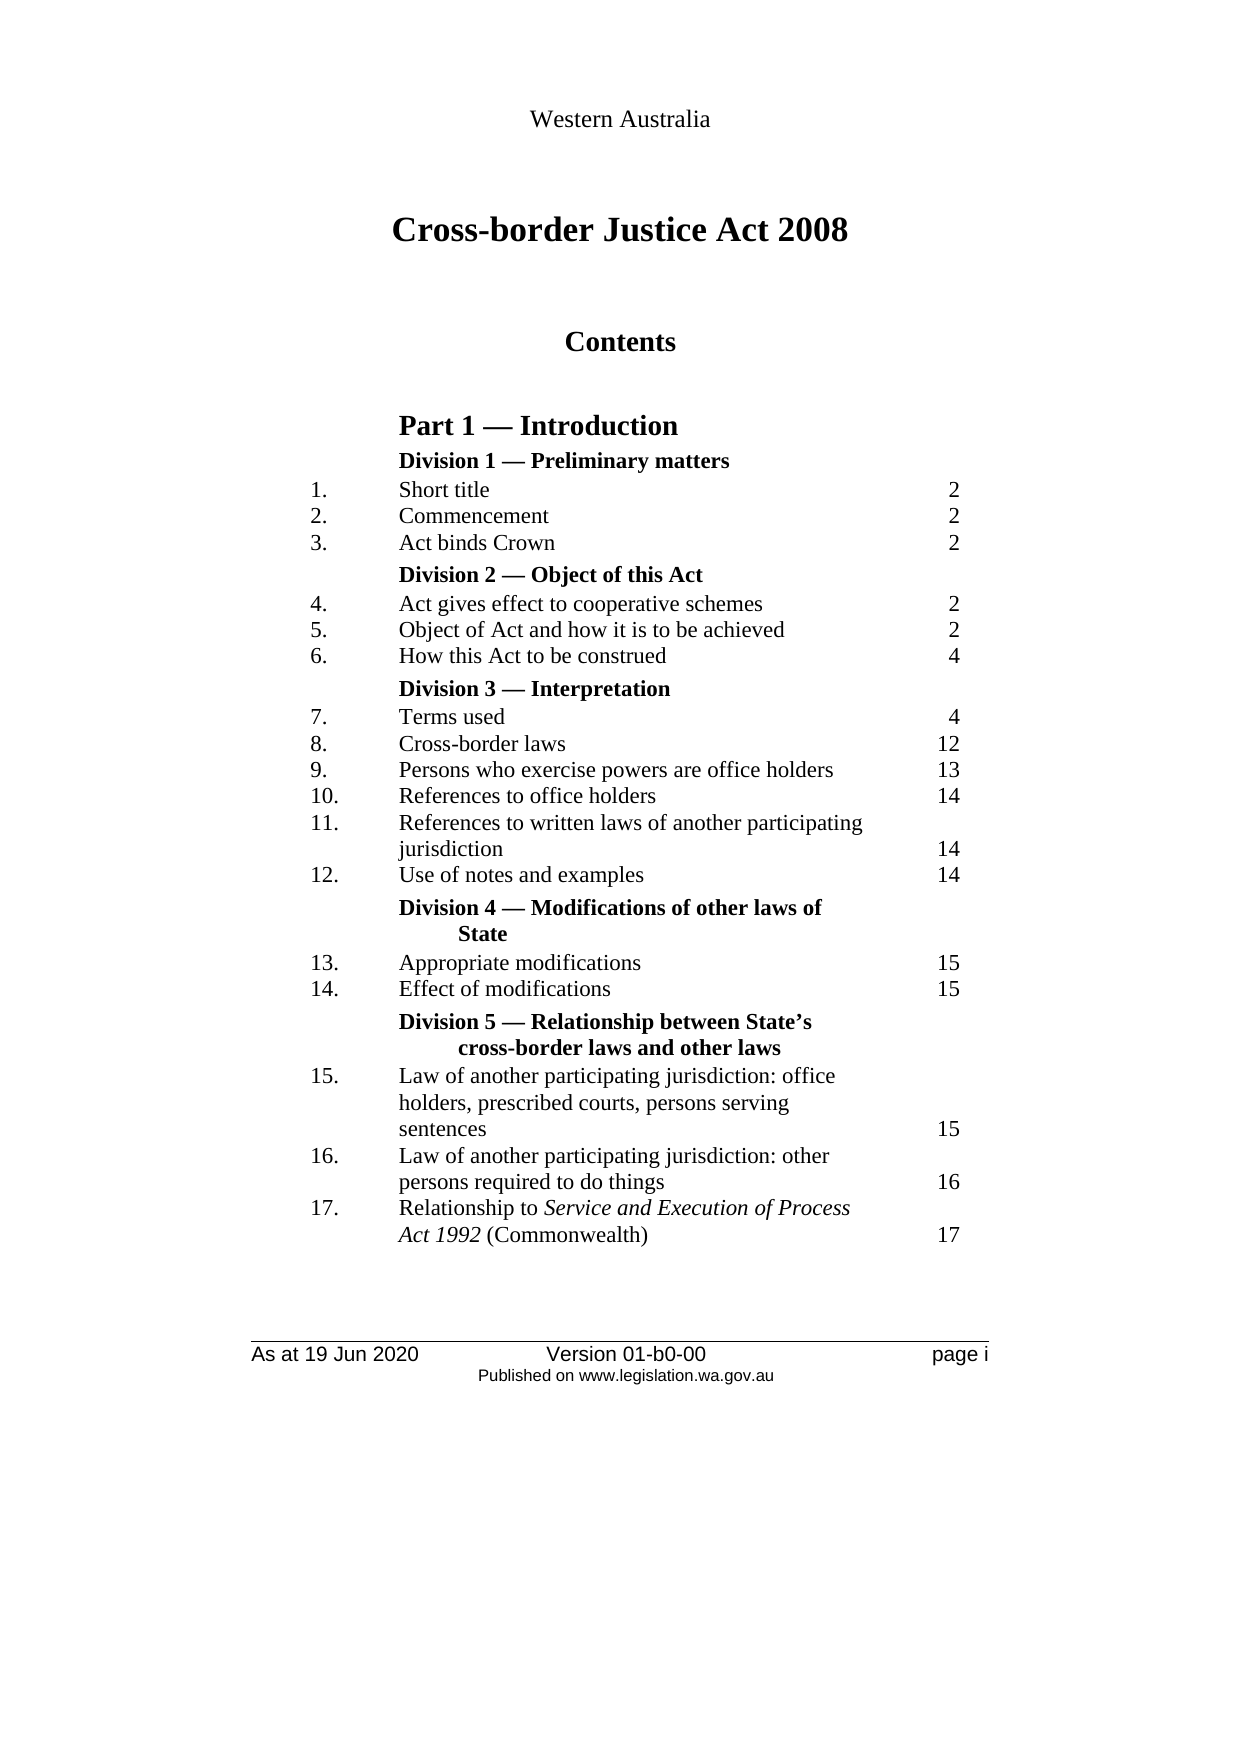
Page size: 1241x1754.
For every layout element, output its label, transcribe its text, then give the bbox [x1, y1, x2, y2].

text 5. Object of Act and how it is to be achieved 2 [310, 616, 871, 642]
text 16. Law of another participating jurisdiction: other persons required to do things 16 [310, 1142, 871, 1194]
text 4. Act gives effect to cooperative schemes 2 [310, 589, 871, 616]
text Western Australia [251, 104, 989, 133]
text Division 5 — Relationship between State’s cross-border laws and other laws [399, 1008, 871, 1061]
text Division 1 — Preliminary matters [399, 447, 871, 474]
text 10. References to office holders 14 [310, 782, 871, 809]
text 15. Law of another participating jurisdiction: office holders, prescribed courts, persons serving sentences 15 [310, 1063, 871, 1142]
text 11. References to written laws of another participating jurisdiction 14 [310, 809, 871, 861]
text Division 2 — Object of this Act [399, 561, 871, 587]
text 7. Terms used 4 [310, 703, 871, 730]
text 17. Relationship to Service and Execution of Process Act 1992 (Commonwealth) 17 [310, 1194, 871, 1247]
text 1. Short title 2 [310, 476, 871, 502]
text 14. Effect of modifications 15 [310, 975, 871, 1002]
text Division 4 — Modifications of other laws of State [399, 894, 871, 947]
text Contents [491, 324, 749, 358]
text Part 1 — Introduction [399, 408, 871, 441]
text Cross-border Justice Act 2008 [251, 208, 989, 249]
text 2. Commencement 2 [310, 502, 871, 528]
text 8. Cross-border laws 12 [310, 730, 871, 756]
text Division 3 — Interpretation [399, 675, 871, 701]
text 12. Use of notes and examples 14 [310, 861, 871, 888]
text 6. How this Act to be construed 4 [310, 642, 871, 669]
text 9. Persons who exercise powers are office holders 13 [310, 756, 871, 782]
text 13. Appropriate modifications 15 [310, 949, 871, 975]
text 3. Act binds Crown 2 [310, 528, 871, 555]
